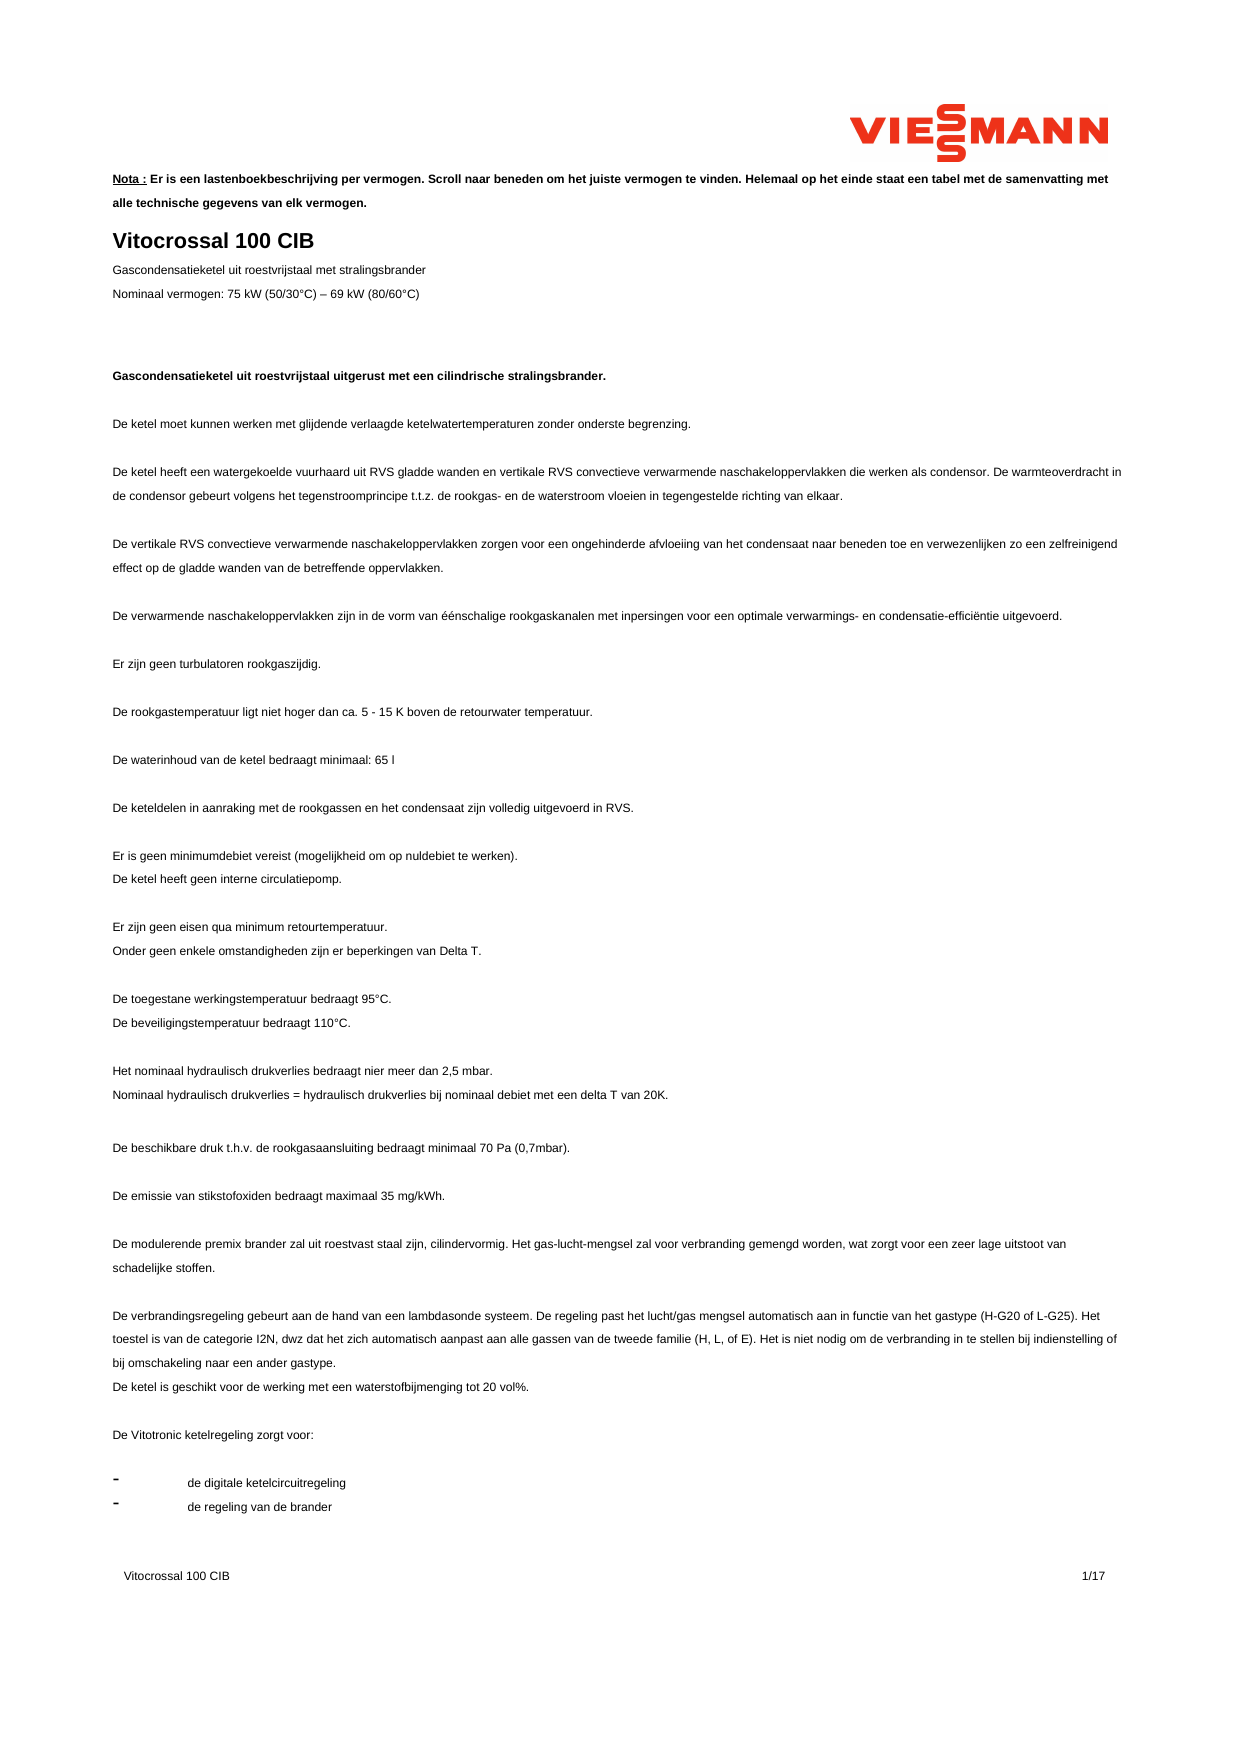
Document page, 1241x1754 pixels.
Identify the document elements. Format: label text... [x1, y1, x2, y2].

text De verwarmende naschakeloppervlakken zijn in de vorm van éénschalige rookgaskanalen met inpersingen voor een optimale verwarmings- en condensatie-efficiëntie uitgevoerd. [112, 599, 1128, 623]
text Er is geen minimumdebiet vereist (mogelijkheid om op nuldebiet te werken). [112, 838, 1128, 862]
text Nota : Er is een lastenboekbeschrijving per vermogen. Scroll naar beneden om het juiste vermogen te vinden. Helemaal op het einde staat een tabel met de samenvatting met alle technische gegevens van elk vermogen. [112, 124, 1128, 210]
text De beschikbare druk t.h.v. de rookgasaansluiting bedraagt minimaal 70 Pa (0,7mbar). [112, 1131, 1128, 1155]
text De ketel heeft een watergekoelde vuurhaard uit RVS gladde wanden en vertikale RVS convectieve verwarmende naschakeloppervlakken die werken als condensor. De warmteoverdracht in de condensor gebeurt volgens het tegenstroomprincipe t.t.z. de rookgas- en de waterstroom vloeien in tegengestelde richting van elkaar. [112, 455, 1128, 503]
text De vertikale RVS convectieve verwarmende naschakeloppervlakken zorgen voor een ongehinderde afvloeiing van het condensaat naar beneden toe en verwezenlijken zo een zelfreinigend effect op de gladde wanden van de betreffende oppervlakken. [112, 527, 1128, 575]
text Nominaal hydraulisch drukverlies = hydraulisch drukverlies bij nominaal debiet met een delta T van 20K. [112, 1078, 1128, 1102]
text De Vitotronic ketelregeling zorgt voor: [112, 1418, 1128, 1442]
list de regeling van de brander [112, 1490, 1128, 1514]
text De waterinhoud van de ketel bedraagt minimaal: 65 l [112, 743, 1128, 767]
text De ketel heeft geen interne circulatiepomp. [112, 862, 1128, 886]
text De ketel is geschikt voor de werking met een waterstofbijmenging tot 20 vol%. [112, 1370, 1128, 1394]
text De toegestane werkingstemperatuur bedraagt 95°C. [112, 982, 1128, 1006]
text De rookgastemperatuur ligt niet hoger dan ca. 5 - 15 K boven de retourwater temperatuur. [112, 695, 1128, 719]
text De keteldelen in aanraking met de rookgassen en het condensaat zijn volledig uitgevoerd in RVS. [112, 791, 1128, 814]
list de digitale ketelcircuitregeling [112, 1466, 1128, 1490]
picture [850, 104, 1108, 124]
text Vitocrossal 100 CIB [112, 210, 1128, 253]
text Het nominaal hydraulisch drukverlies bedraagt nier meer dan 2,5 mbar. [112, 1054, 1128, 1078]
text Gascondensatieketel uit roestvrijstaal uitgerust met een cilindrische stralingsbrander. [112, 359, 1128, 383]
text De ketel moet kunnen werken met glijdende verlaagde ketelwatertemperaturen zonder onderste begrenzing. [112, 407, 1128, 431]
text De beveiligingstemperatuur bedraagt 110°C. [112, 1006, 1128, 1030]
text De emissie van stikstofoxiden bedraagt maximaal 35 mg/kWh. [112, 1179, 1128, 1203]
text Er zijn geen turbulatoren rookgaszijdig. [112, 647, 1128, 671]
text De verbrandingsregeling gebeurt aan de hand van een lambdasonde systeem. De regeling past het lucht/gas mengsel automatisch aan in functie van het gastype (H-G20 of L-G25). Het toestel is van de categorie I2N, dwz dat het zich automatisch aanpast aan alle gassen van de tweede familie (H, L, of E). Het is niet nodig om de verbranding in te stellen bij indienstelling of bij omschakeling naar een ander gastype. [112, 1298, 1128, 1370]
text Onder geen enkele omstandigheden zijn er beperkingen van Delta T. [112, 934, 1128, 958]
text Er zijn geen eisen qua minimum retourtemperatuur. [112, 910, 1128, 934]
text De modulerende premix brander zal uit roestvast staal zijn, cilindervormig. Het gas-lucht-mengsel zal voor verbranding gemengd worden, wat zorgt voor een zeer lage uitstoot van schadelijke stoffen. [112, 1227, 1128, 1274]
text Gascondensatieketel uit roestvrijstaal met stralingsbrander Nominaal vermogen: 75 kW (50/30°C) – 69 kW (80/60°C) [112, 253, 1128, 301]
